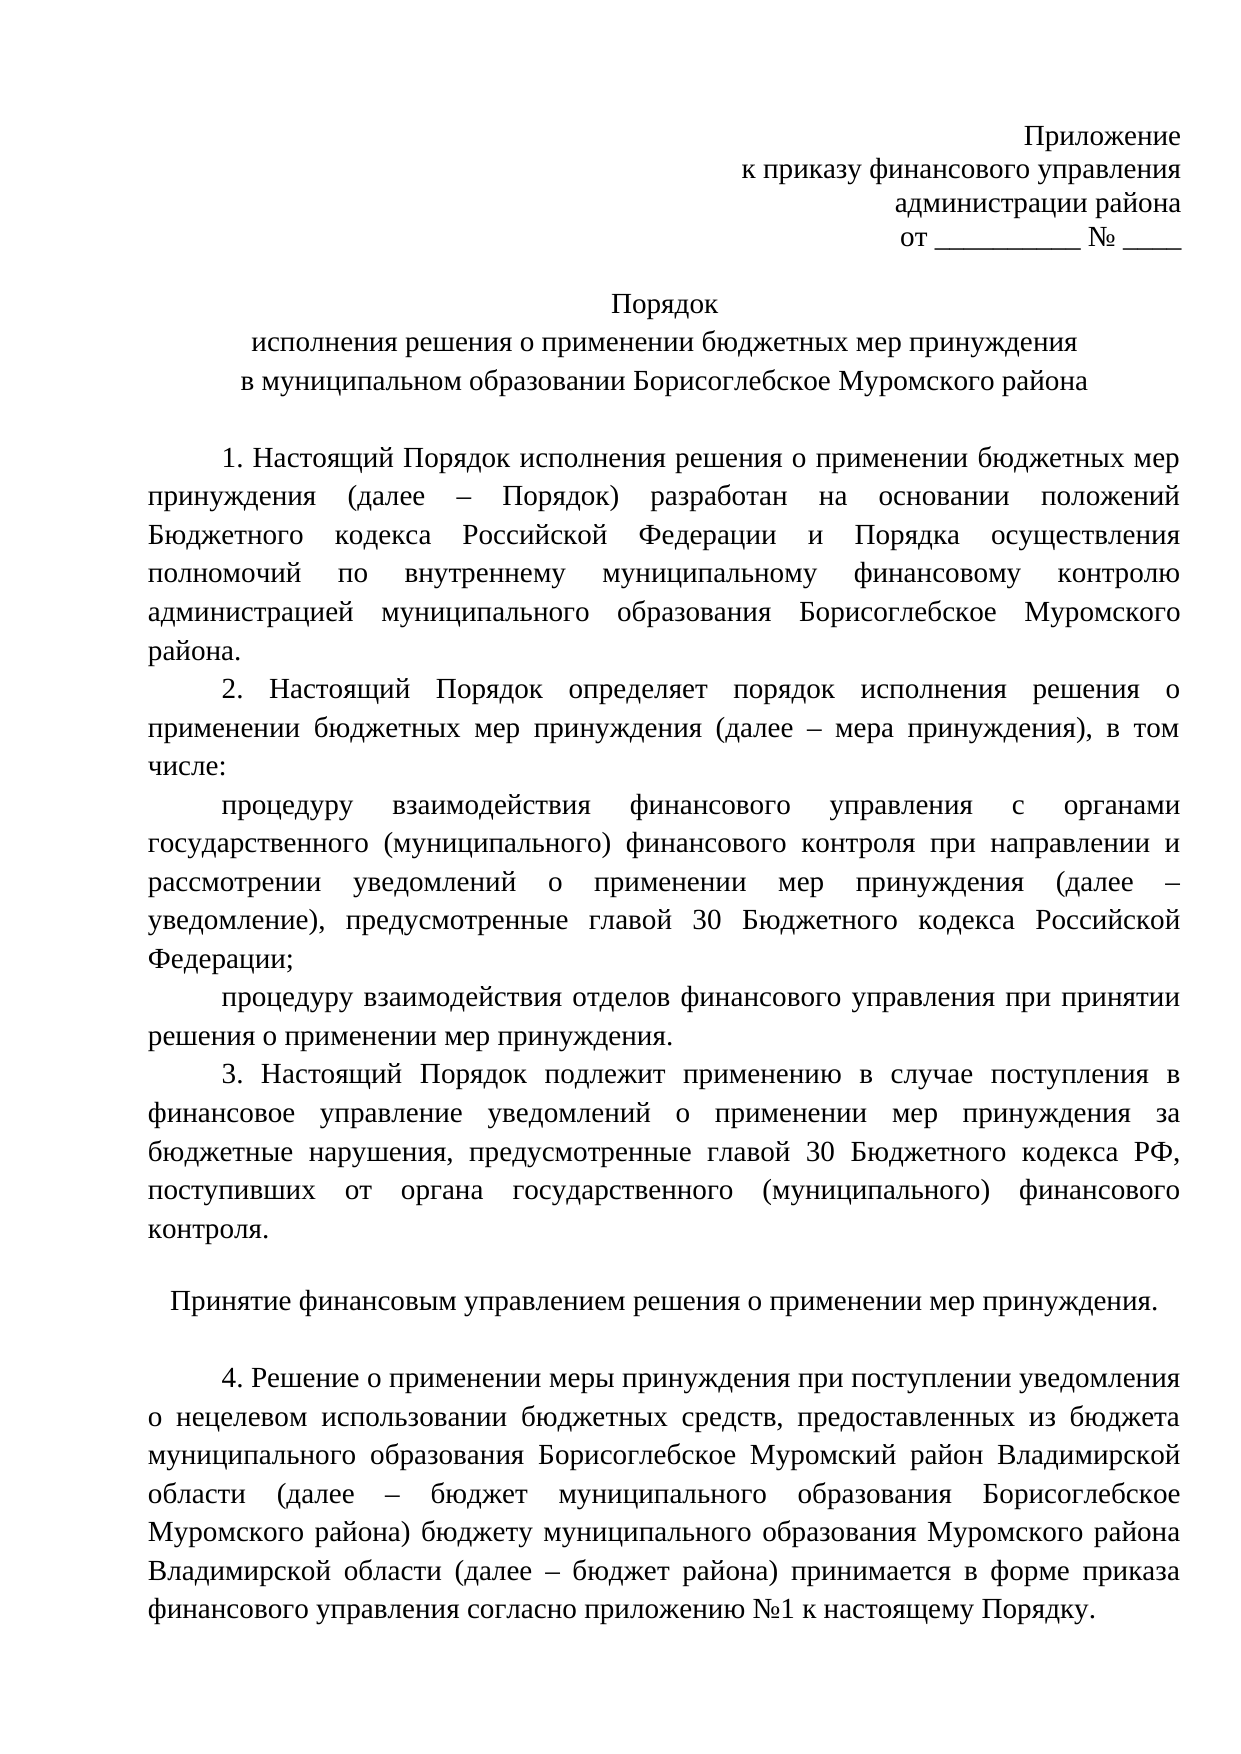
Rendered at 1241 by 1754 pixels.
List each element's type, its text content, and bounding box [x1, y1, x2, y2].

text администрации района [148, 185, 1181, 219]
text процедуру взаимодействия отделов финансового управления при принятии решения о применении мер принуждения. [148, 979, 1181, 1052]
text 3. Настоящий Порядок подлежит применению в случае поступления в финансовое управление уведомлений о применении мер принуждения за бюджетные нарушения, предусмотренные главой 30 Бюджетного кодекса РФ, поступивших от органа государственного (муниципального) финансового контроля. [148, 1057, 1181, 1244]
text 1. Настоящий Порядок исполнения решения о применении бюджетных мер принуждения (далее – Порядок) разработан на основании положений Бюджетного кодекса Российской Федерации и Порядка осуществления полномочий по внутреннему муниципальному финансовому контролю администрацией муниципального образования Борисоглебское Муромского района. [148, 440, 1181, 666]
text исполнения решения о применении бюджетных мер принуждения [148, 324, 1181, 358]
text в муниципальном образовании Борисоглебское Муромского района [148, 363, 1181, 396]
text Порядок [148, 286, 1181, 319]
text от __________ № ____ [148, 219, 1181, 252]
text Приложение [148, 118, 1181, 152]
text к приказу финансового управления [148, 152, 1181, 185]
text Принятие финансовым управлением решения о применении мер принуждения. [148, 1283, 1181, 1317]
text 2. Настоящий Порядок определяет порядок исполнения решения о применении бюджетных мер принуждения (далее – мера принуждения), в том числе: [148, 671, 1181, 782]
text 4. Решение о применении меры принуждения при поступлении уведомления о нецелевом использовании бюджетных средств, предоставленных из бюджета муниципального образования Борисоглебское Муромский район Владимирской области (далее – бюджет муниципального образования Борисоглебское Муромского района) бюджету муниципального образования Муромского района Владимирской области (далее – бюджет района) принимается в форме приказа финансового управления согласно приложению №1 к настоящему Порядку. [148, 1360, 1181, 1625]
text процедуру взаимодействия финансового управления с органами государственного (муниципального) финансового контроля при направлении и рассмотрении уведомлений о применении мер принуждения (далее – уведомление), предусмотренные главой 30 Бюджетного кодекса Российской Федерации; [148, 787, 1181, 974]
